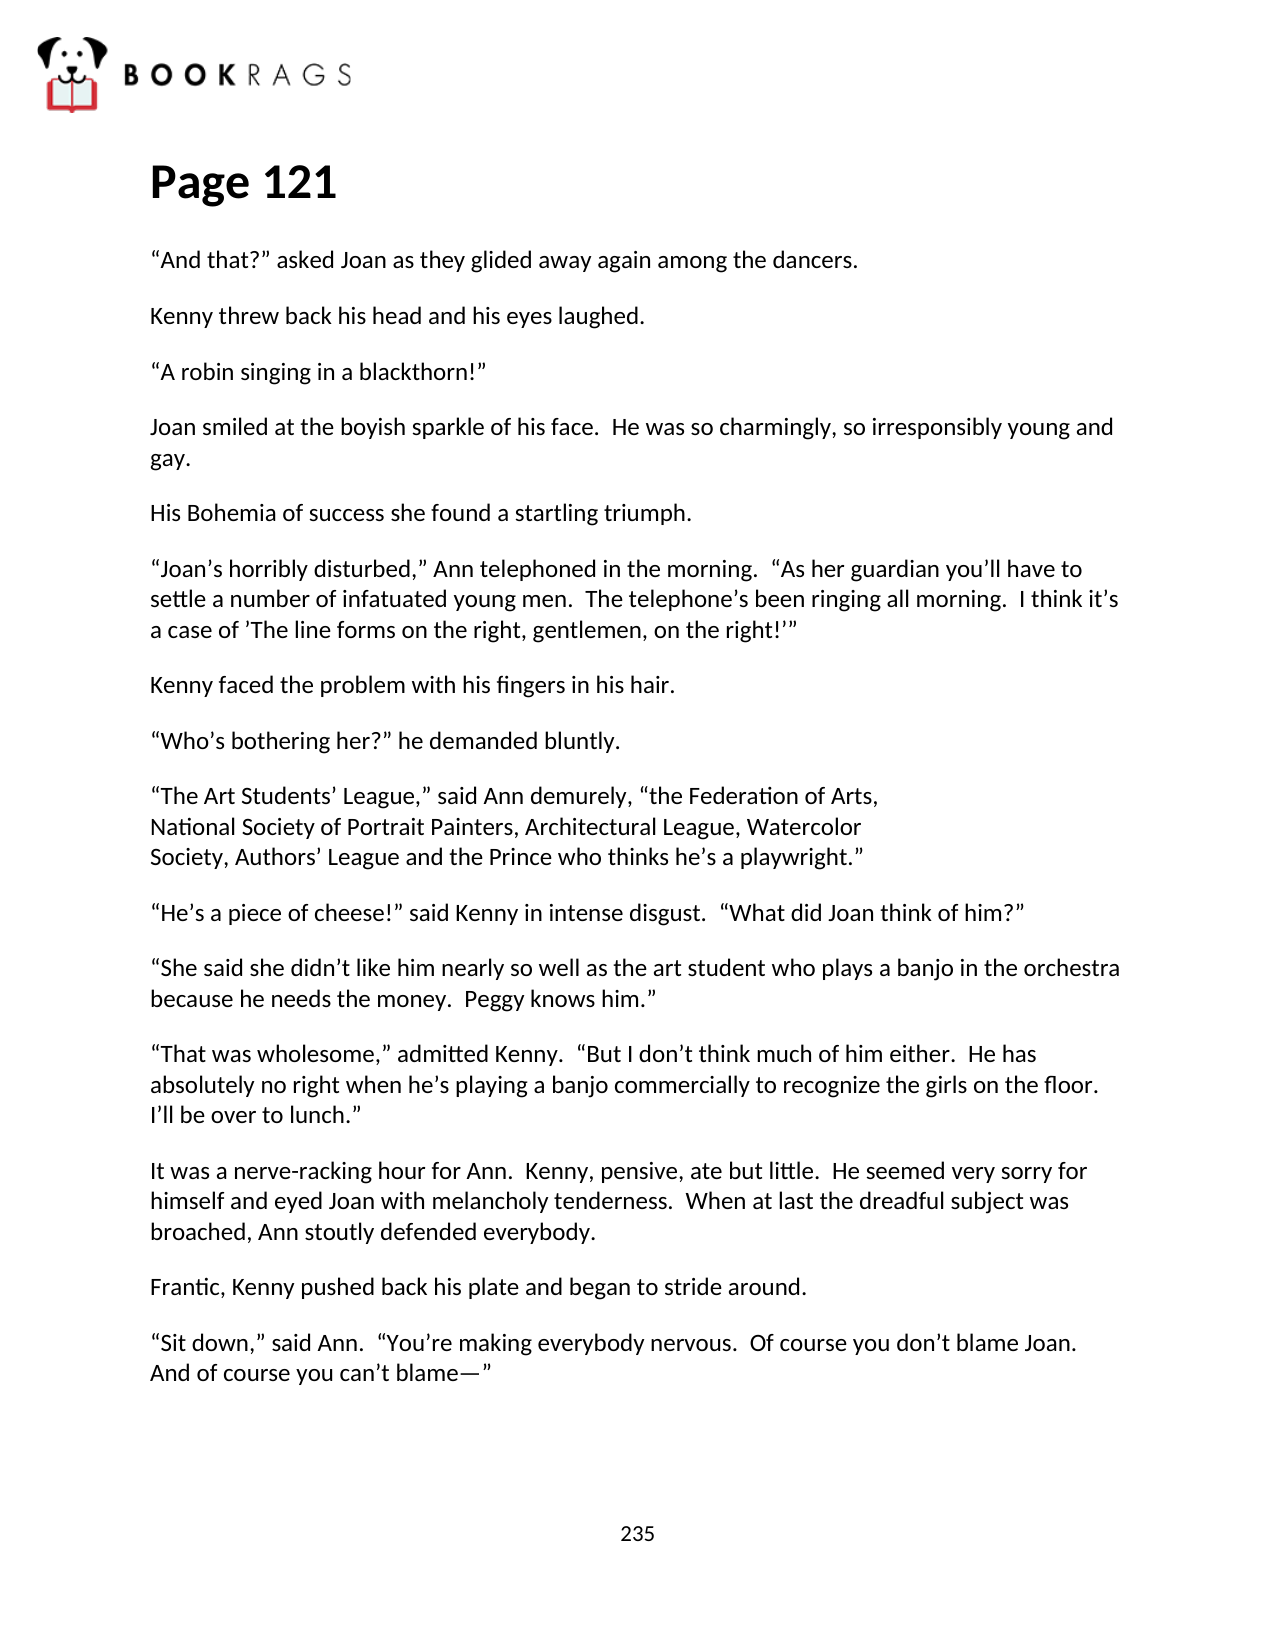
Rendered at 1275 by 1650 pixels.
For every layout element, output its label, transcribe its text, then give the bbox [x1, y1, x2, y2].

text “And that?” asked Joan as they glided away again among the dancers. [150, 244, 1125, 275]
text It was a nerve-racking hour for Ann. Kenny, pensive, ate but little. He seemed very sorry for himself and eyed Joan with melancholy tenderness. When at last the dreadful subject was broached, Ann stoutly defended everybody. [150, 1155, 1125, 1247]
text “Joan’s horribly disturbed,” Ann telephoned in the morning. “As her guardian you’ll have to settle a number of infatuated young men. The telephone’s been ringing all morning. I think it’s a case of ’The line forms on the right, gentlemen, on the right!’” [150, 553, 1125, 644]
text “She said she didn’t like him nearly so well as the art student who plays a banjo in the orchestra because he needs the money. Peggy knows him.” [150, 952, 1125, 1013]
text Kenny faced the problem with his fingers in his hair. [150, 669, 1125, 700]
text “The Art Students’ League,” said Ann demurely, “the Federation of Arts, National Society of Portrait Painters, Architectural League, Watercolor Society, Authors’ League and the Prince who thinks he’s a playwright.” [150, 780, 1125, 872]
text His Bohemia of success she found a startling triumph. [150, 497, 1125, 528]
text “A robin singing in a blackthorn!” [150, 356, 1125, 386]
text “Sit down,” said Ann. “You’re making everybody nervous. Of course you don’t blame Joan. And of course you can’t blame—­” [150, 1327, 1125, 1388]
text “That was wholesome,” admitted Kenny. “But I don’t think much of him either. He has absolutely no right when he’s playing a banjo commercially to recognize the girls on the floor. I’ll be over to lunch.” [150, 1038, 1125, 1130]
text Page 121 [150, 150, 1125, 211]
text Joan smiled at the boyish sparkle of his face. He was so charmingly, so irresponsibly young and gay. [150, 411, 1125, 472]
text “He’s a piece of cheese!” said Kenny in intense disgust. “What did Joan think of him?” [150, 897, 1125, 927]
picture [37, 37, 351, 113]
text “Who’s bothering her?” he demanded bluntly. [150, 725, 1125, 755]
text Frantic, Kenny pushed back his plate and began to stride around. [150, 1272, 1125, 1302]
text Kenny threw back his head and his eyes laughed. [150, 300, 1125, 331]
